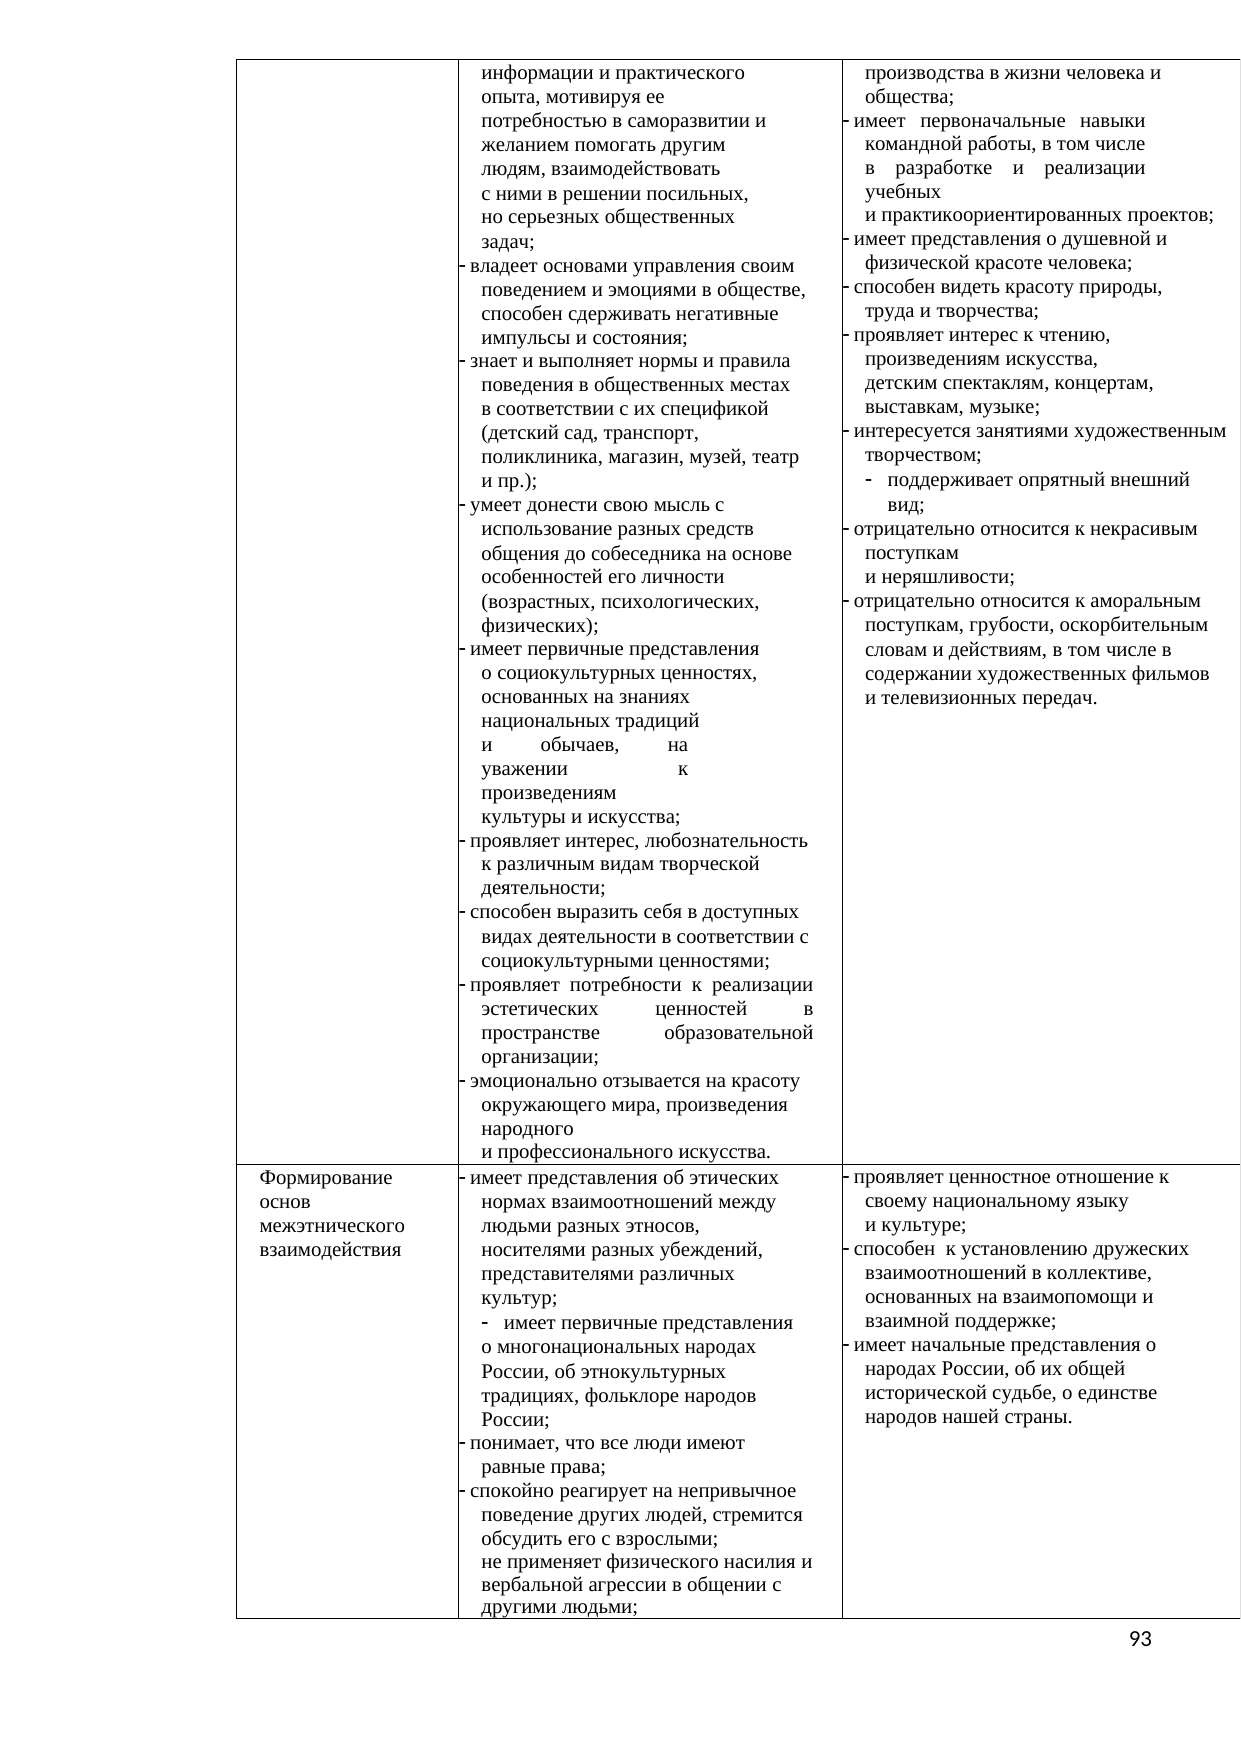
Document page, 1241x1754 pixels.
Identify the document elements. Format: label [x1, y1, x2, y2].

table_cell [237, 1165, 458, 1618]
table_cell [843, 1165, 1240, 1618]
table_cell [237, 60, 458, 1164]
table_cell [459, 1165, 842, 1618]
table_cell [843, 60, 1240, 1164]
table_cell [459, 60, 842, 1164]
